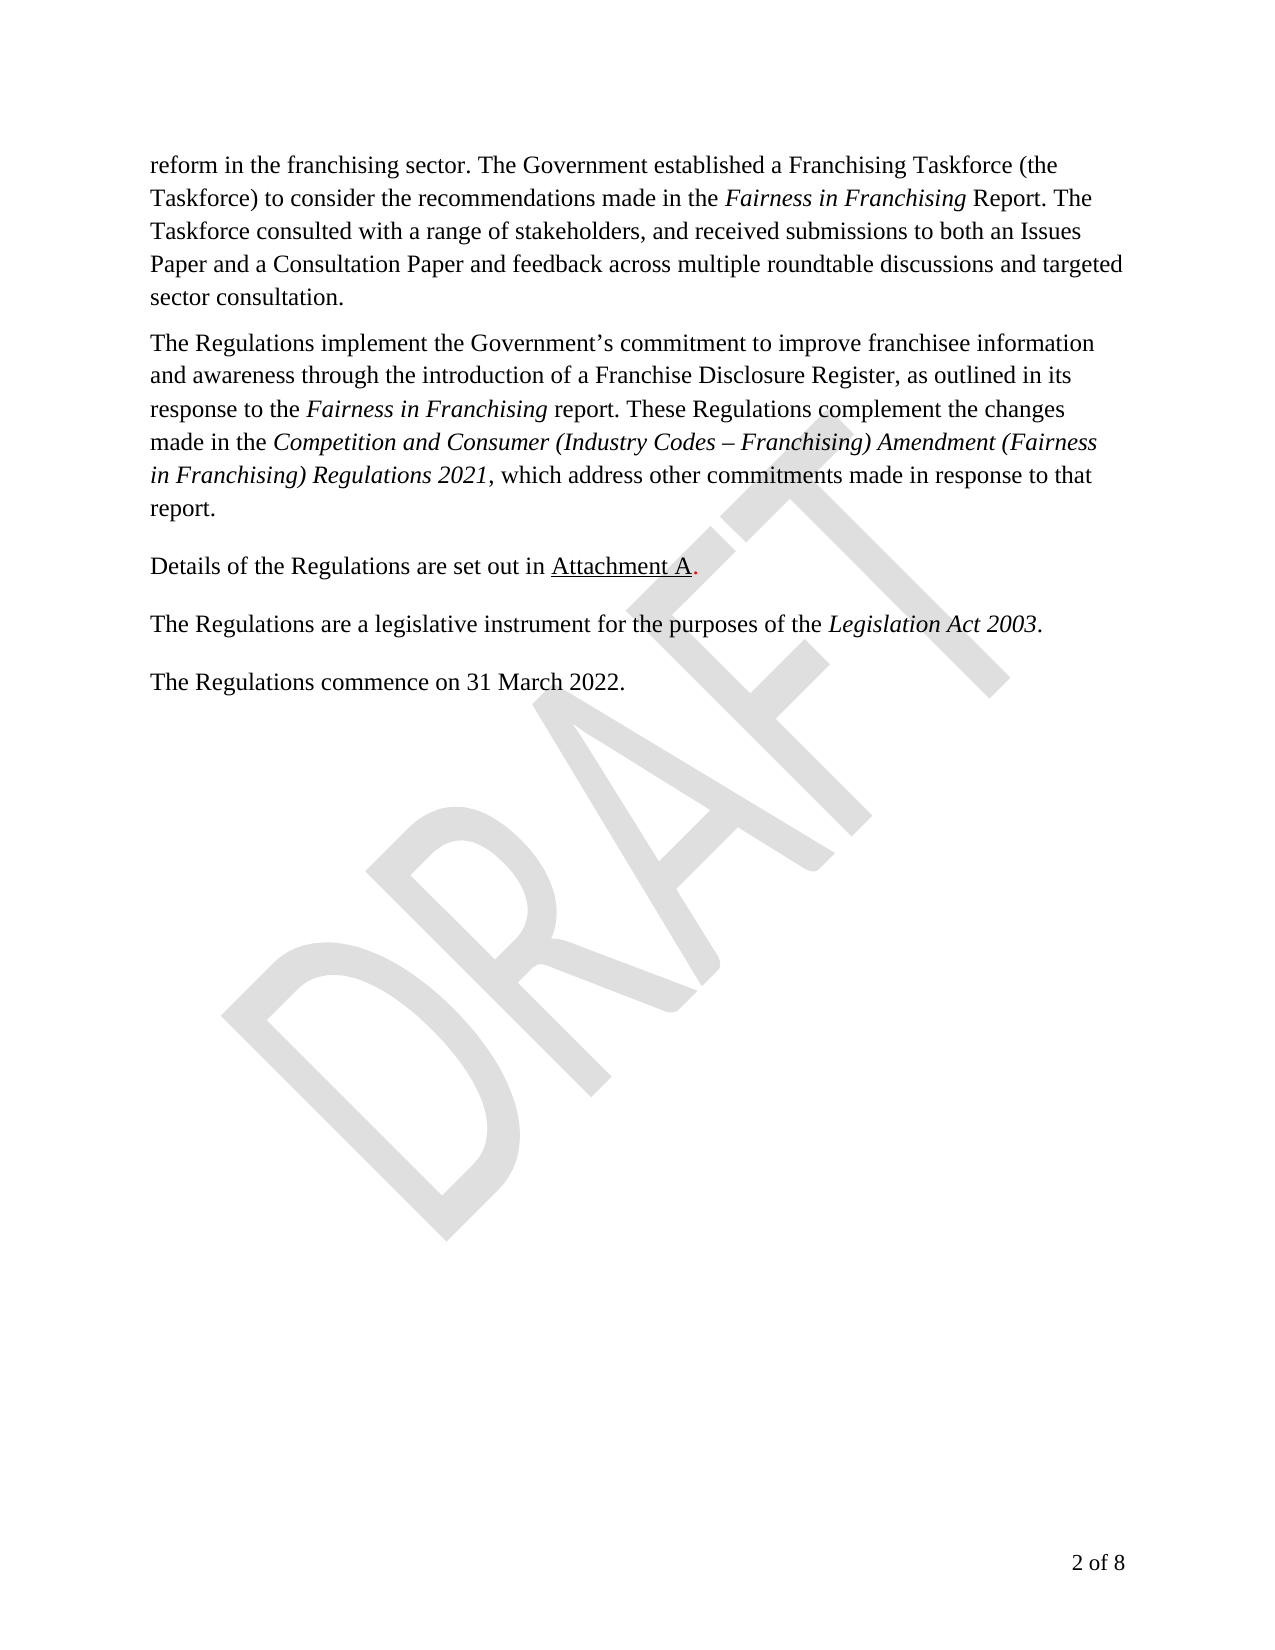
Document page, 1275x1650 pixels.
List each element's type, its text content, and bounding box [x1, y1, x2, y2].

text The Regulations commence on 31 March 2022. [150, 667, 1125, 696]
text The Regulations implement the Government’s commitment to improve franchisee information and awareness through the introduction of a Franchise Disclosure Register, as outlined in its response to the Fairness in Franchising report. These Regulations complement the changes made in the Competition and Consumer (Industry Codes – Franchising) Amendment (Fairness in Franchising) Regulations 2021, which address other commitments made in response to that report. [150, 328, 1125, 521]
text The Regulations are a legislative instrument for the purposes of the Legislation Act 2003. [150, 609, 1125, 637]
text Details of the Regulations are set out in Attachment A. [150, 551, 1125, 579]
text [150, 150, 1125, 311]
